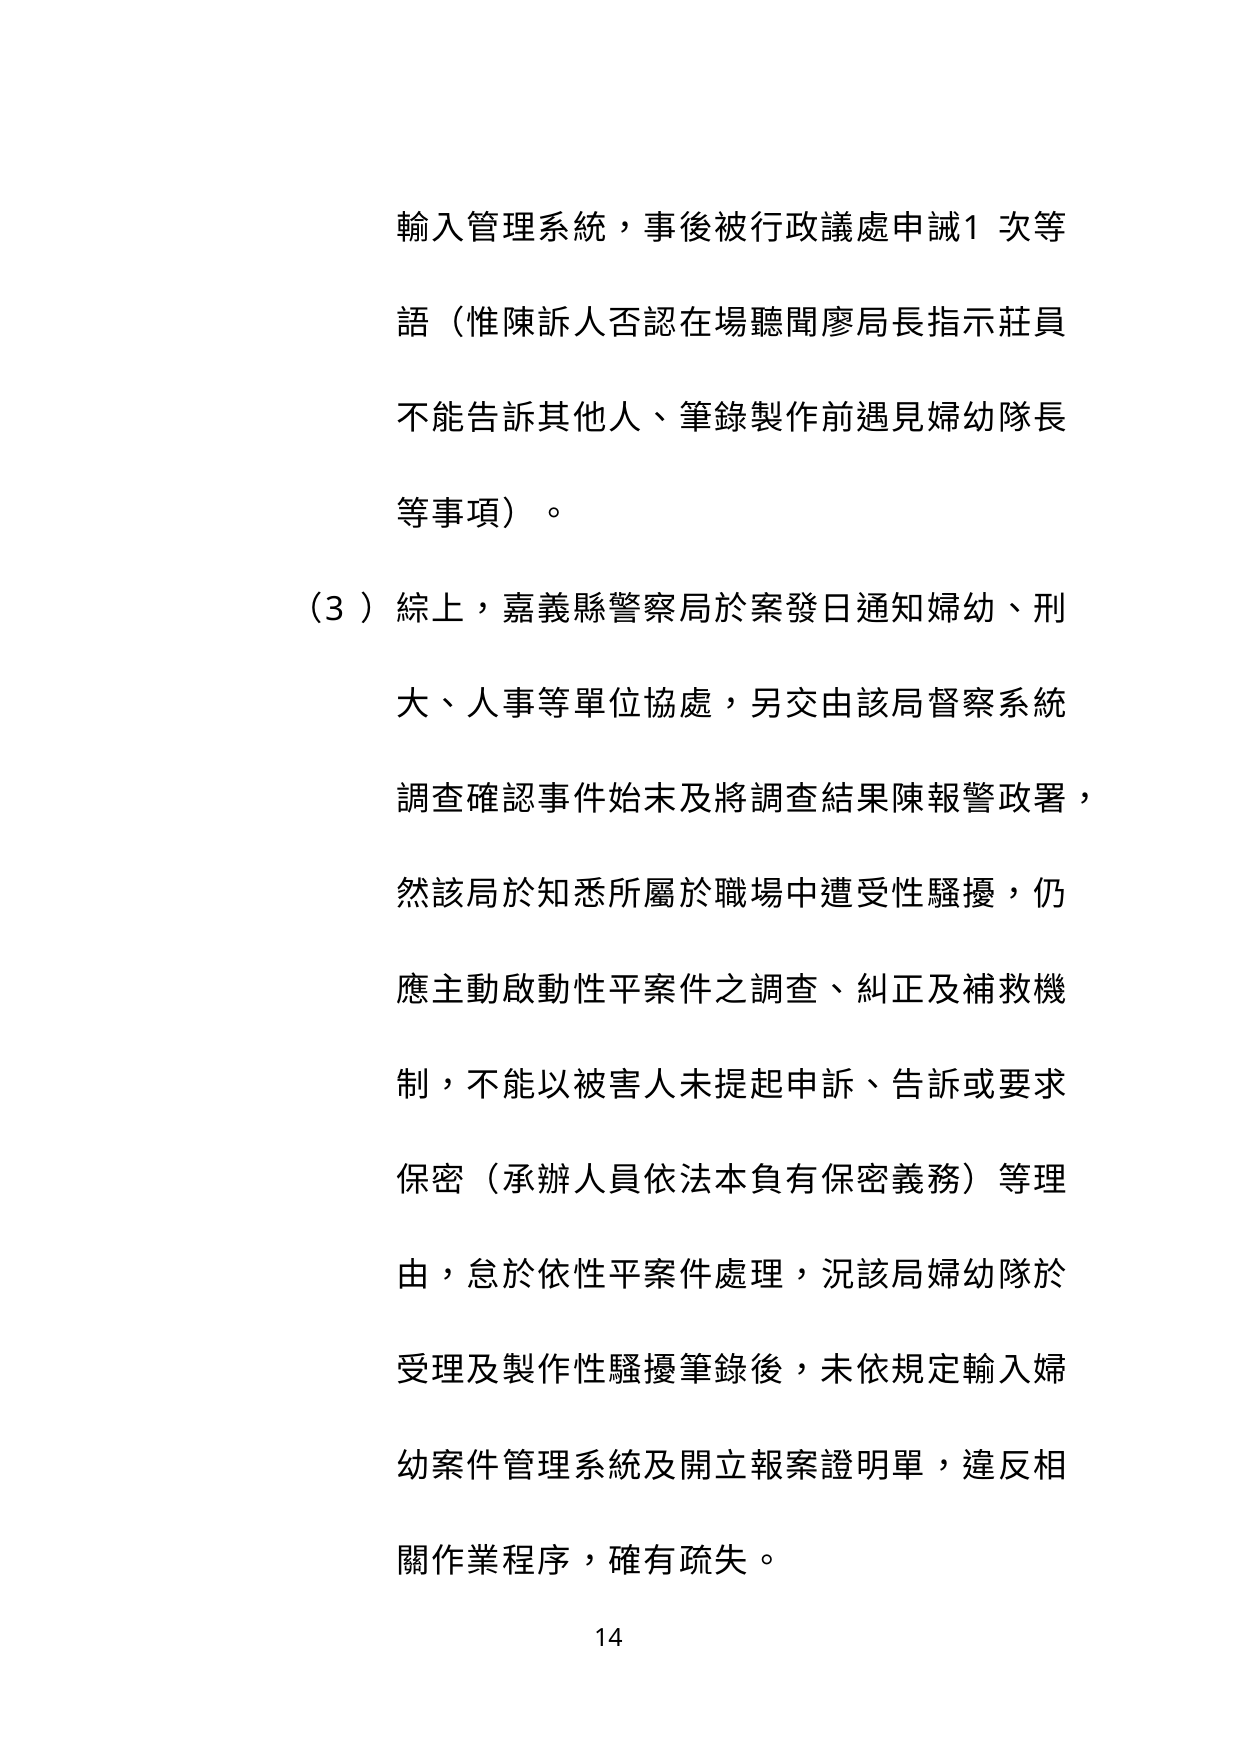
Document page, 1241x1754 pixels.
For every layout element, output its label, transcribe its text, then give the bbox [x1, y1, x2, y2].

subtitle 綜上，嘉義縣警察局於案發日通知婦幼、刑大、人事等單位協處，另交由該局督察系統調查確認事件始末及將調查結果陳報警政署，然該局於知悉所屬於職場中遭受性騷擾，仍應主動啟動性平案件之調查、糾正及補救機制，不能以被害人未提起申訴、告訴或要求保密（承辦人員依法本負有保密義務）等理由，怠於依性平案件處理，況該局婦幼隊於受理及製作性騷擾筆錄後，未依規定輸入婦幼案件管理系統及開立報案證明單，違反相關作業程序，確有疏失。 [272, 558, 1069, 1605]
